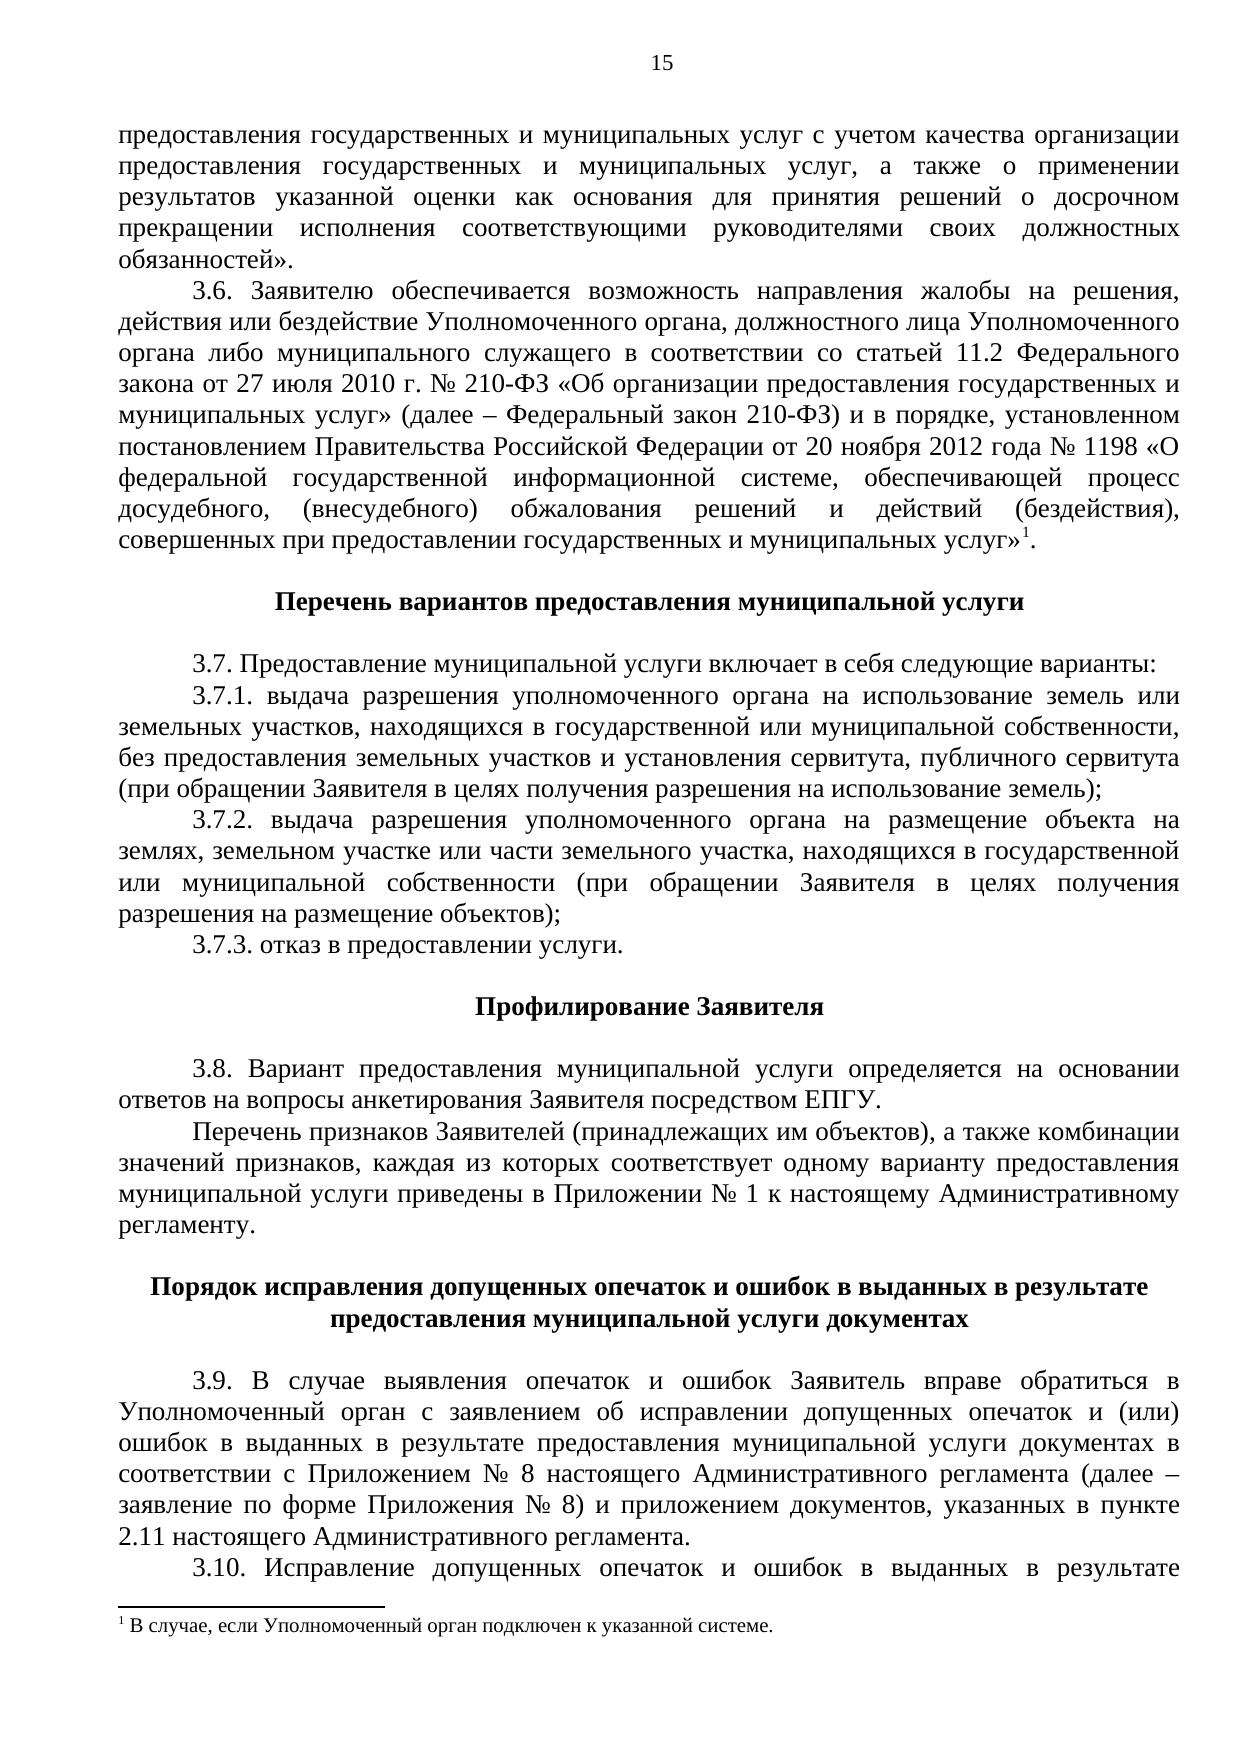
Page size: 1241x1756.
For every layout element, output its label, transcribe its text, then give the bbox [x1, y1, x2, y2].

text 3.7.2. выдача разрешения уполномоченного органа на размещение объекта на землях, земельном участке или части земельного участка, находящихся в государственной или муниципальной собственности (при обращении Заявителя в целях получения разрешения на размещение объектов); [118, 803, 1181, 928]
text 3.7. Предоставление муниципальной услуги включает в себя следующие варианты: [118, 648, 1181, 679]
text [118, 118, 1181, 274]
text Профилирование Заявителя [118, 990, 1181, 1021]
text 3.7.3. отказ в предоставлении услуги. [118, 928, 1181, 959]
text Перечень вариантов предоставления муниципальной услуги [118, 585, 1181, 616]
text 3.9. В случае выявления опечаток и ошибок Заявитель вправе обратиться в Уполномоченный орган с заявлением об исправлении допущенных опечаток и (или) ошибок в выданных в результате предоставления муниципальной услуги документах в соответствии с Приложением № 8 настоящего Административного регламента (далее – заявление по форме Приложения № 8) и приложением документов, указанных в пункте 2.11 настоящего Административного регламента. [118, 1364, 1181, 1551]
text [118, 1551, 1181, 1582]
text Перечень признаков Заявителей (принадлежащих им объектов), а также комбинации значений признаков, каждая из которых соответствует одному варианту предоставления муниципальной услуги приведены в Приложении № 1 к настоящему Административному регламенту. [118, 1115, 1181, 1239]
text 3.8. Вариант предоставления муниципальной услуги определяется на основании ответов на вопросы анкетирования Заявителя посредством ЕПГУ. [118, 1052, 1181, 1115]
text 3.6. Заявителю обеспечивается возможность направления жалобы на решения, действия или бездействие Уполномоченного органа, должностного лица Уполномоченного органа либо муниципального служащего в соответствии со статьей 11.2 Федерального закона от 27 июля 2010 г. № 210-ФЗ «Об организации предоставления государственных и муниципальных услуг» (далее – Федеральный закон 210-ФЗ) и в порядке, установленном постановлением Правительства Российской Федерации от 20 ноября 2012 года № 1198 «О федеральной государственной информационной системе, обеспечивающей процесс досудебного, (внесудебного) обжалования решений и действий (бездействия), совершенных при предоставлении государственных и муниципальных услуг». [118, 274, 1181, 554]
text Порядок исправления допущенных опечаток и ошибок в выданных в результате предоставления муниципальной услуги документах [118, 1271, 1181, 1333]
text 3.7.1. выдача разрешения уполномоченного органа на использование земель или земельных участков, находящихся в государственной или муниципальной собственности, без предоставления земельных участков и установления сервитута, публичного сервитута (при обращении Заявителя в целях получения разрешения на использование земель); [118, 679, 1181, 803]
